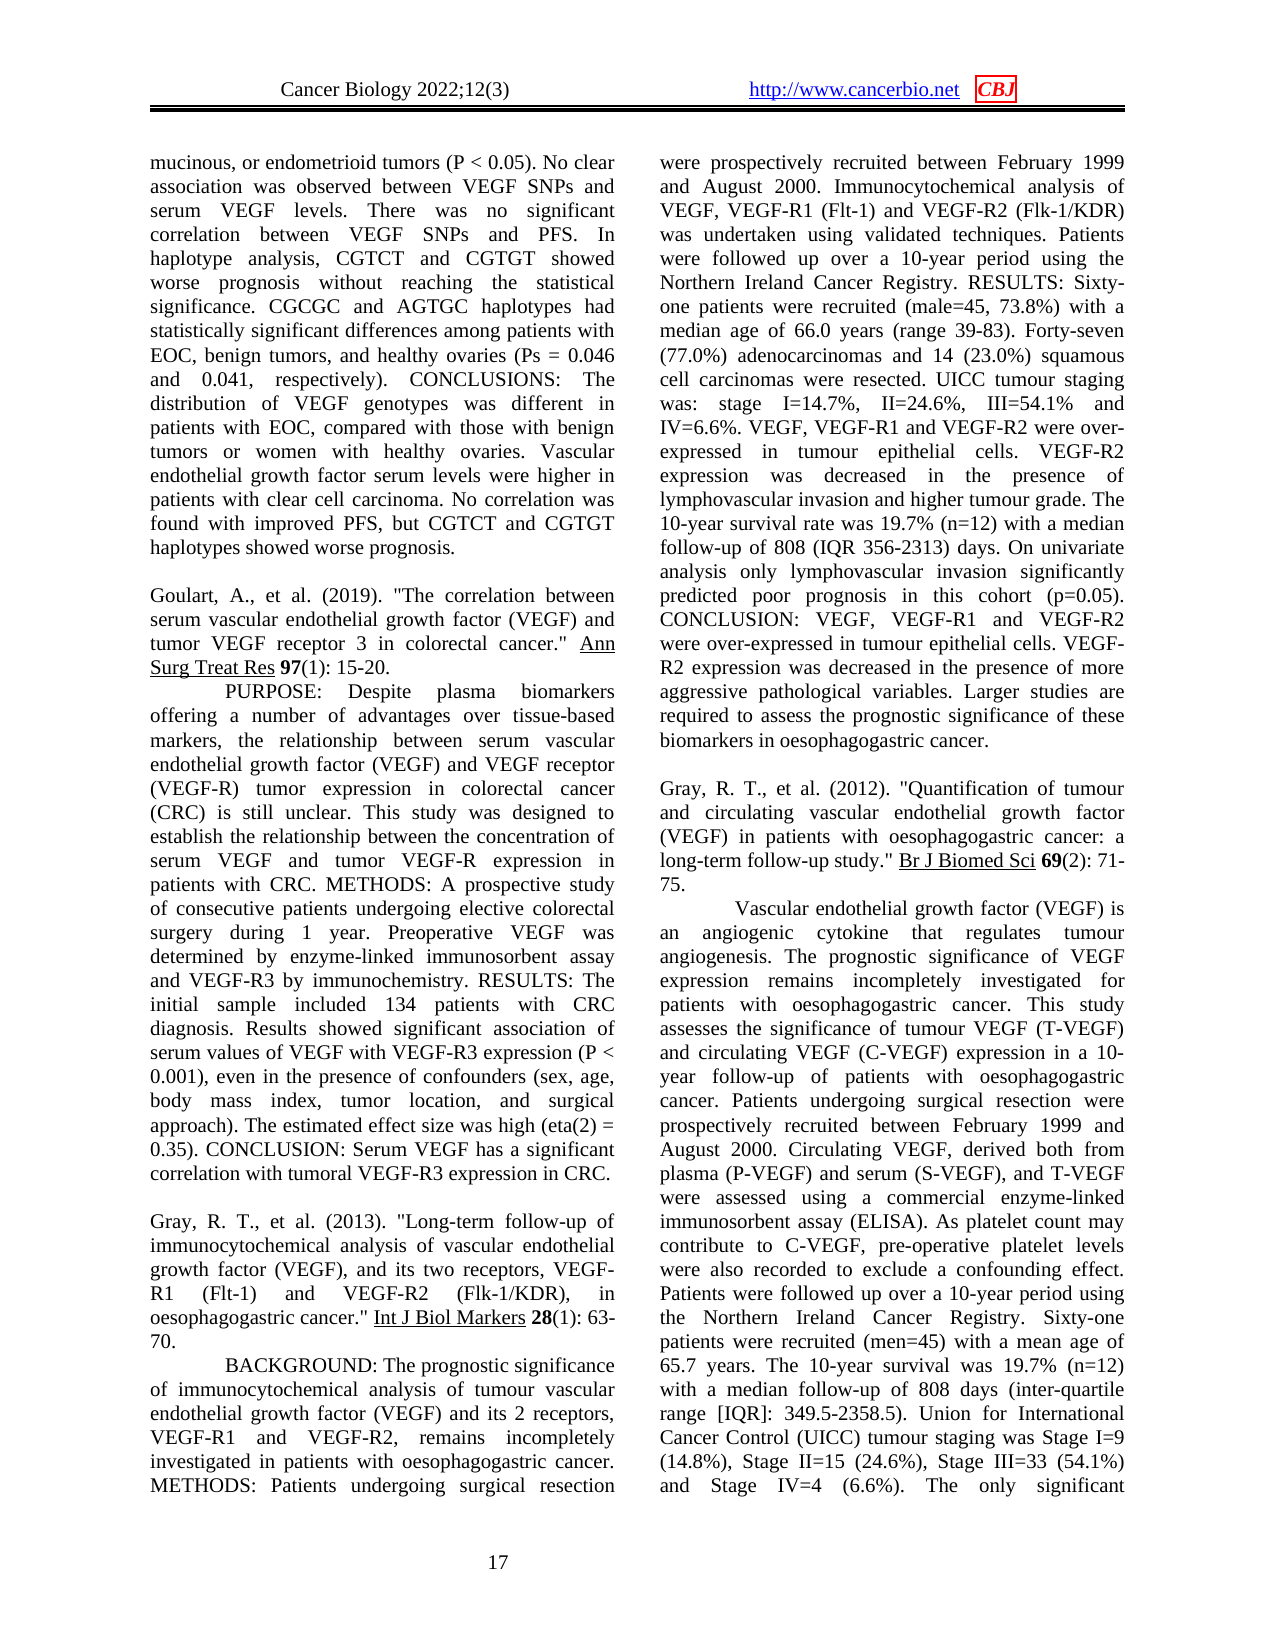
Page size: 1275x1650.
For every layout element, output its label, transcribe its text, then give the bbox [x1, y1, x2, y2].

text Gray, R. T., et al. (2012). "Quantification of tumour and circulating vascular endothelial growth factor (VEGF) in patients with oesophagogastric cancer: a long-term follow-up study." Br J Biomed Sci 69(2): 71-75. [659, 776, 1125, 896]
text Gray, R. T., et al. (2013). "Long-term follow-up of immunocytochemical analysis of vascular endothelial growth factor (VEGF), and its two receptors, VEGF-R1 (Flt-1) and VEGF-R2 (Flk-1/KDR), in oesophagogastric cancer." Int J Biol Markers 28(1): 63-70. [150, 1209, 615, 1353]
text Goulart, A., et al. (2019). "The correlation between serum vascular endothelial growth factor (VEGF) and tumor VEGF receptor 3 in colorectal cancer." Ann Surg Treat Res 97(1): 15-20. [150, 583, 615, 679]
text PURPOSE: Despite plasma biomarkers offering a number of advantages over tissue-based markers, the relationship between serum vascular endothelial growth factor (VEGF) and VEGF receptor (VEGF-R) tumor expression in colorectal cancer (CRC) is still unclear. This study was designed to establish the relationship between the concentration of serum VEGF and tumor VEGF-R expression in patients with CRC. METHODS: A prospective study of consecutive patients undergoing elective colorectal surgery during 1 year. Preoperative VEGF was determined by enzyme-linked immunosorbent assay and VEGF-R3 by immunochemistry. RESULTS: The initial sample included 134 patients with CRC diagnosis. Results showed significant association of serum values of VEGF with VEGF-R3 expression (P < 0.001), even in the presence of confounders (sex, age, body mass index, tumor location, and surgical approach). The estimated effect size was high (eta(2) = 0.35). CONCLUSION: Serum VEGF has a significant correlation with tumoral VEGF-R3 expression in CRC. [150, 679, 615, 1185]
text BACKGROUND: The prognostic significance of immunocytochemical analysis of tumour vascular endothelial growth factor (VEGF) and its 2 receptors, VEGF-R1 and VEGF-R2, remains incompletely investigated in patients with oesophagogastric cancer. METHODS: Patients undergoing surgical resection were prospectively recruited between February 1999 and August 2000. Immunocytochemical analysis of VEGF, VEGF-R1 (Flt-1) and VEGF-R2 (Flk-1/KDR) was undertaken using validated techniques. Patients were followed up over a 10-year period using the Northern Ireland Cancer Registry. RESULTS: Sixty-one patients were recruited (male=45, 73.8%) with a median age of 66.0 years (range 39-83). Forty-seven (77.0%) adenocarcinomas and 14 (23.0%) squamous cell carcinomas were resected. UICC tumour staging was: stage I=14.7%, II=24.6%, III=54.1% and IV=6.6%. VEGF, VEGF-R1 and VEGF-R2 were over-expressed in tumour epithelial cells. VEGF-R2 expression was decreased in the presence of lymphovascular invasion and higher tumour grade. The 10-year survival rate was 19.7% (n=12) with a median follow-up of 808 (IQR 356-2313) days. On univariate analysis only lymphovascular invasion significantly predicted poor prognosis in this cohort (p=0.05). CONCLUSION: VEGF, VEGF-R1 and VEGF-R2 were over-expressed in tumour epithelial cells. VEGF-R2 expression was decreased in the presence of more aggressive pathological variables. Larger studies are required to assess the prognostic significance of these biomarkers in oesophagogastric cancer. [659, 150, 1125, 752]
